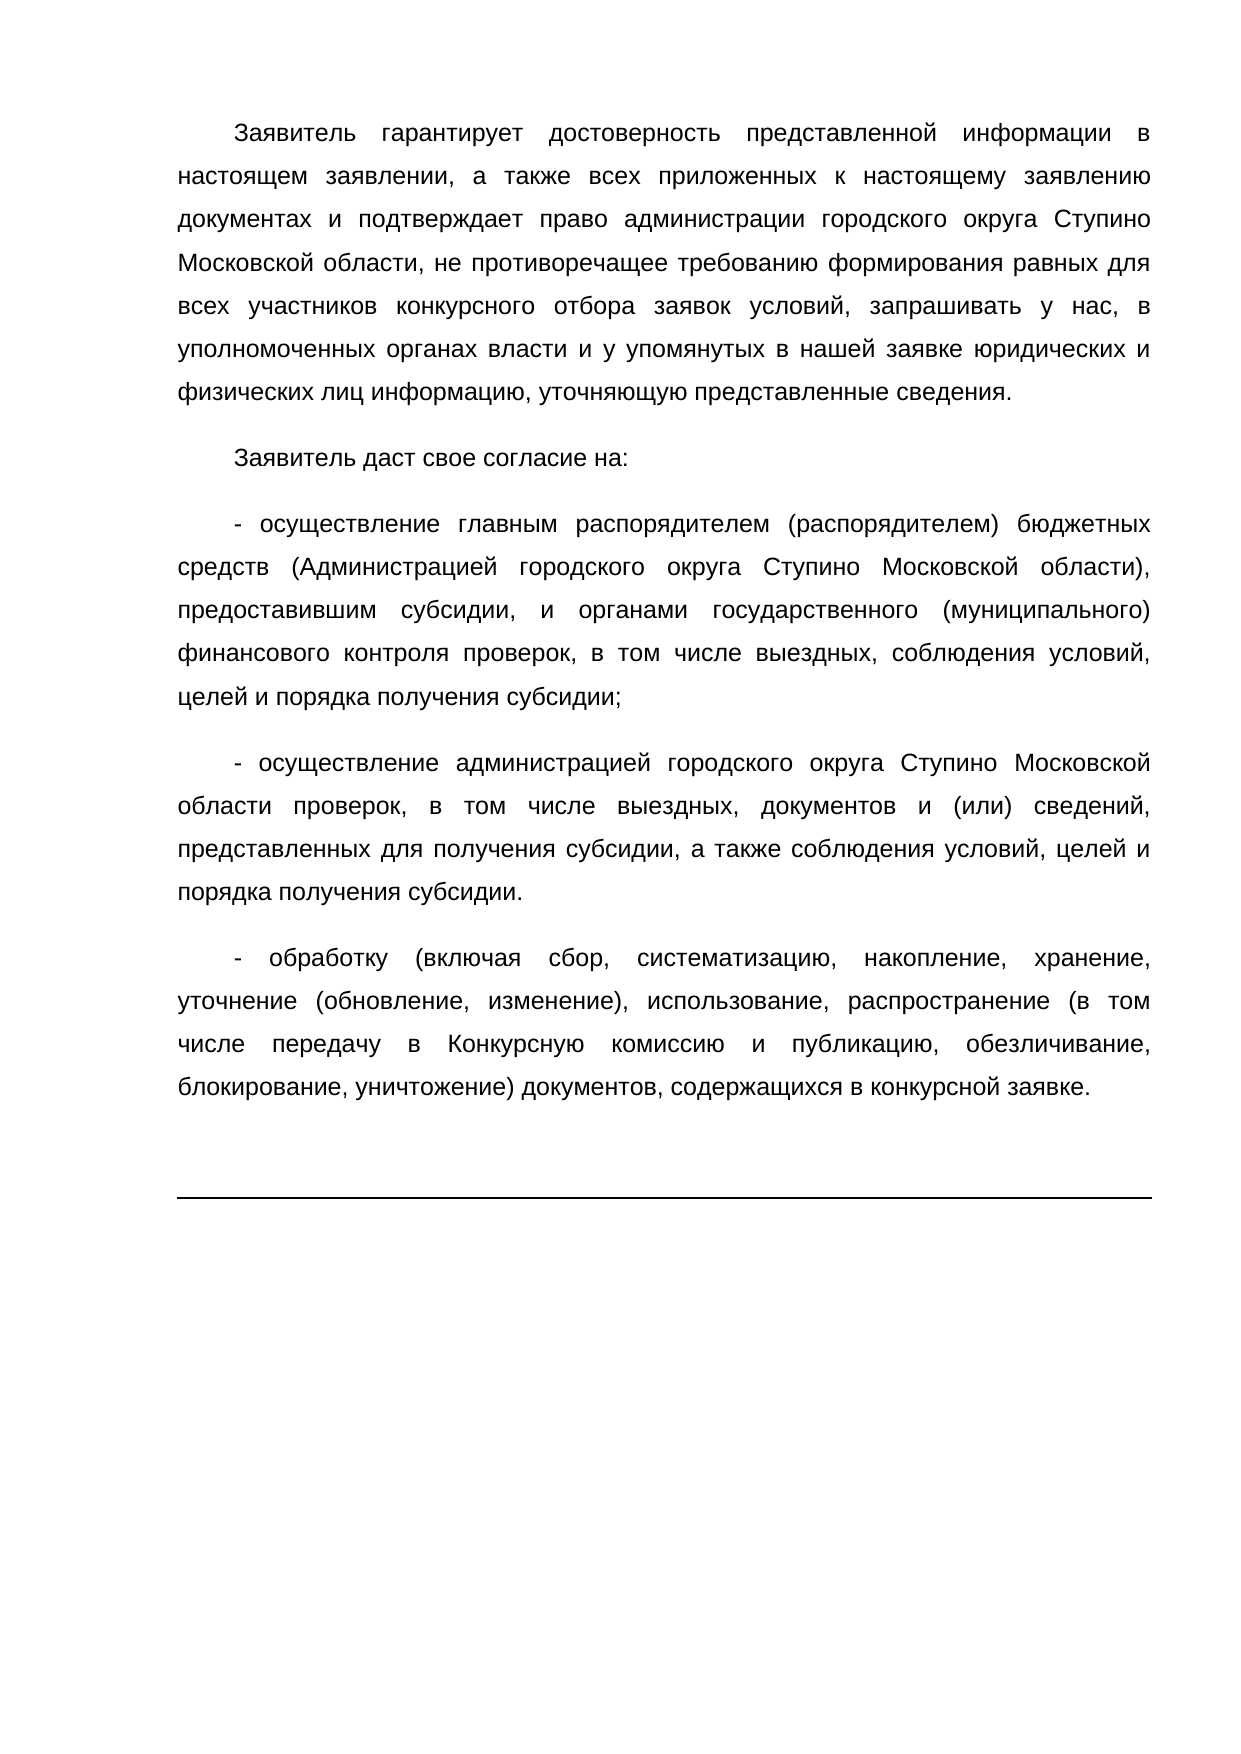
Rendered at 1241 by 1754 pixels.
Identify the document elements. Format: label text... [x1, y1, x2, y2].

text Заявитель даст свое согласие на: [177, 443, 1152, 472]
text - осуществление главным распорядителем (распорядителем) бюджетных средств (Администрацией городского округа Ступино Московской области), предоставившим субсидии, и органами государственного (муниципального) финансового контроля проверок, в том числе выездных, соблюдения условий, целей и порядка получения субсидии; [177, 509, 1152, 710]
text - осуществление администрацией городского округа Ступино Московской области проверок, в том числе выездных, документов и (или) сведений, представленных для получения субсидии, а также соблюдения условий, целей и порядка получения субсидии. [177, 747, 1152, 906]
text - обработку (включая сбор, систематизацию, накопление, хранение, уточнение (обновление, изменение), использование, распространение (в том числе передачу в Конкурсную комиссию и публикацию, обезличивание, блокирование, уничтожение) документов, содержащихся в конкурсной заявке. [177, 943, 1152, 1101]
text Заявитель гарантирует достоверность представленной информации в настоящем заявлении, а также всех приложенных к настоящему заявлению документах и подтверждает право администрации городского округа Ступино Московской области, не противоречащее требованию формирования равных для всех участников конкурсного отбора заявок условий, запрашивать у нас, в уполномоченных органах власти и у упомянутых в нашей заявке юридических и физических лиц информацию, уточняющую представленные сведения. [177, 118, 1152, 406]
